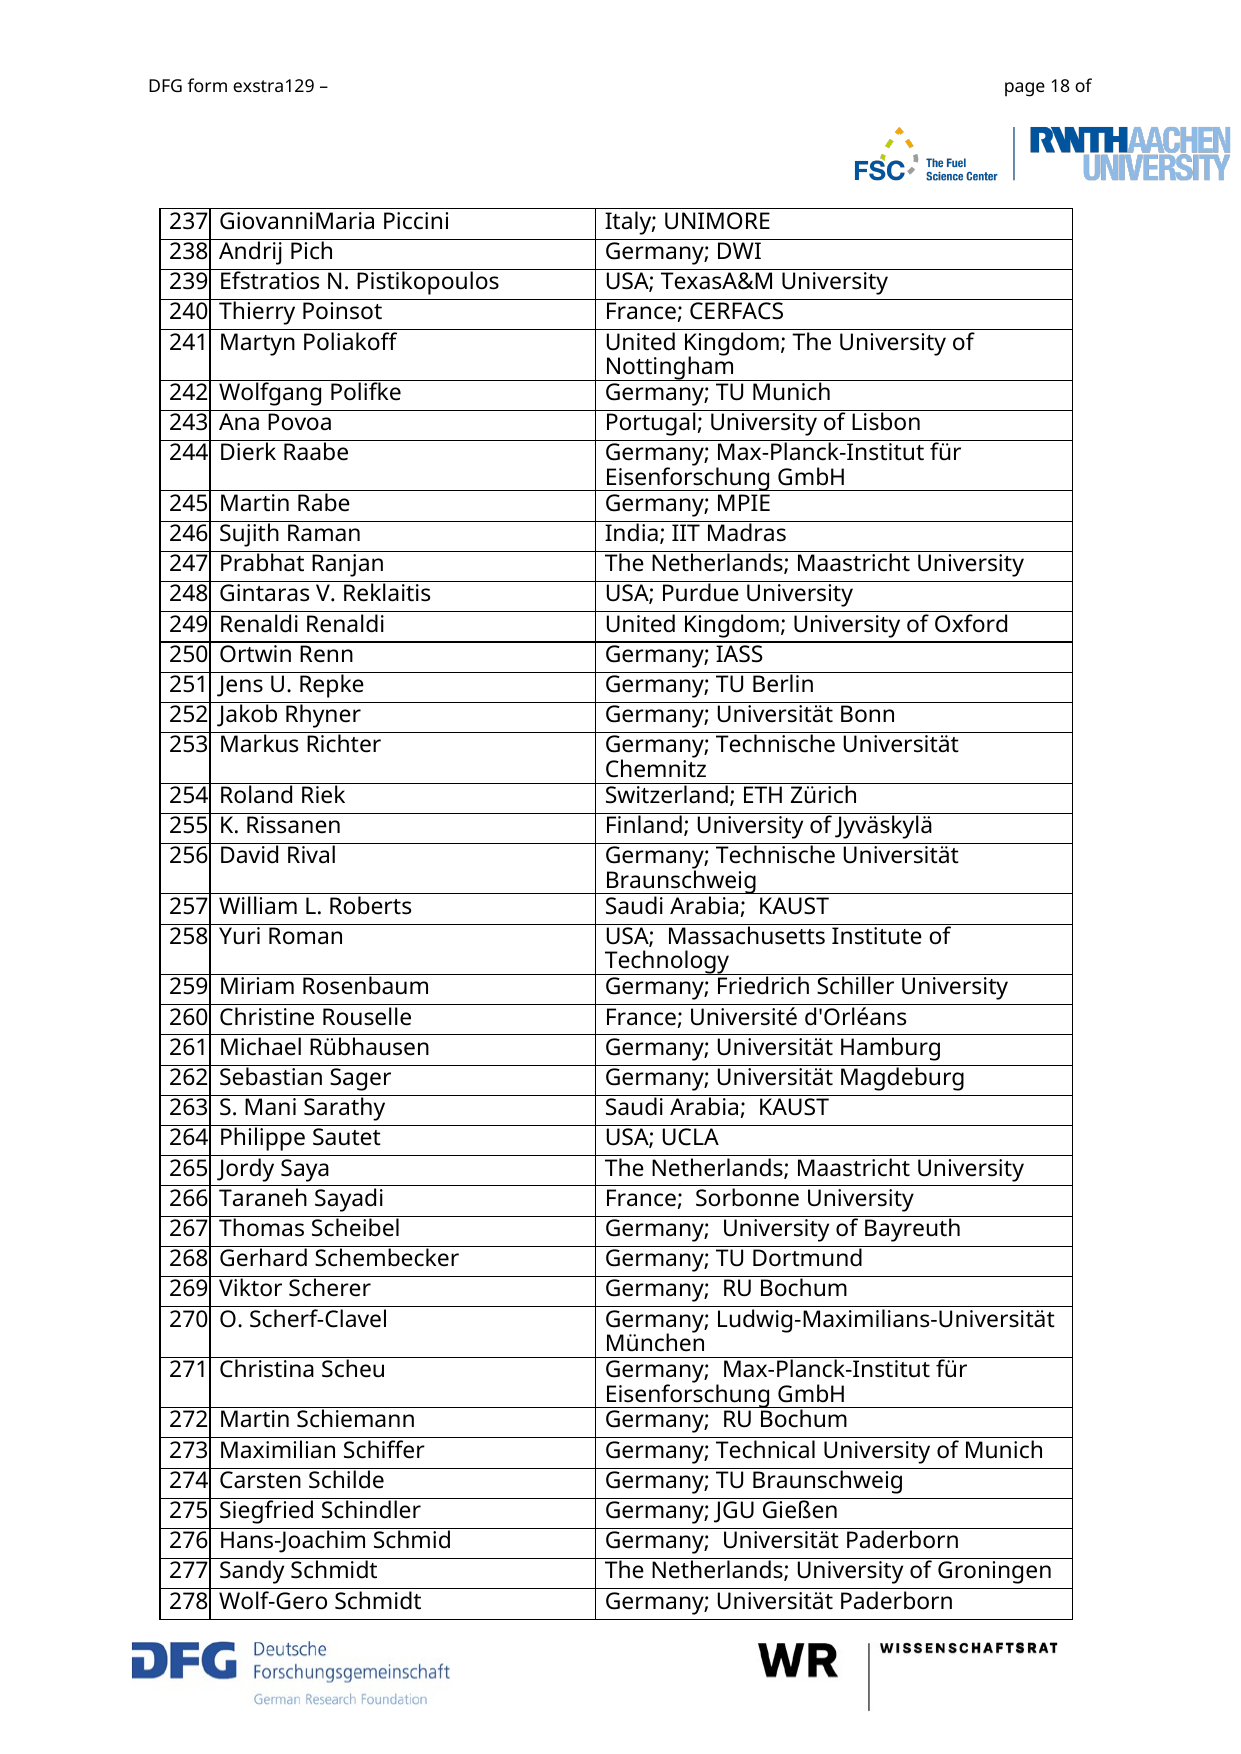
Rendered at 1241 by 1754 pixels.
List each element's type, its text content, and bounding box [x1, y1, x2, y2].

table_cell 247 [161, 552, 209, 581]
table_cell Hans-Joachim Schmid [211, 1529, 595, 1558]
table_cell 253 [161, 733, 209, 782]
table_cell 250 [161, 643, 209, 672]
table_cell Germany; Technische Universität Chemnitz [596, 733, 1072, 782]
table_cell Wolfgang Polifke [211, 381, 595, 410]
table_cell USA; UCLA [596, 1126, 1072, 1155]
table_cell Ortwin Renn [211, 643, 595, 672]
table_cell Sandy Schmidt [211, 1559, 595, 1588]
table_cell 261 [161, 1035, 209, 1064]
table_cell Miriam Rosenbaum [211, 975, 595, 1004]
table_cell France; Sorbonne University [596, 1186, 1072, 1216]
table_cell Martin Schiemann [211, 1408, 595, 1437]
table_cell Germany; Ludwig-Maximilians-Universität München [596, 1307, 1072, 1357]
table_cell Germany; Friedrich Schiller University [596, 975, 1072, 1004]
table_cell 246 [161, 522, 209, 551]
picture [131, 1641, 1058, 1712]
table_cell France; CERFACS [596, 300, 1072, 329]
table_cell William L. Roberts [211, 894, 595, 923]
table_cell Markus Richter [211, 733, 595, 782]
table_cell Gerhard Schembecker [211, 1247, 595, 1276]
table_cell 243 [161, 411, 209, 440]
table_cell Carsten Schilde [211, 1469, 595, 1498]
table_cell Siegfried Schindler [211, 1499, 595, 1528]
table_cell India; IIT Madras [596, 522, 1072, 551]
table_cell 258 [161, 925, 209, 974]
table_cell Renaldi Renaldi [211, 612, 595, 641]
picture [838, 100, 1241, 207]
table_cell Germany; University of Bayreuth [596, 1217, 1072, 1246]
table_cell USA; Purdue University [596, 582, 1072, 611]
table_cell 274 [161, 1469, 209, 1498]
table_cell United Kingdom; University of Oxford [596, 612, 1072, 641]
table_cell France; Université d'Orléans [596, 1005, 1072, 1034]
table_cell 239 [161, 270, 209, 299]
table_cell Sebastian Sager [211, 1066, 595, 1095]
table_cell 278 [161, 1589, 209, 1618]
table_cell 266 [161, 1186, 209, 1216]
table_cell Germany; Universität Paderborn [596, 1589, 1072, 1618]
table_cell Germany; Universität Hamburg [596, 1035, 1072, 1064]
table_cell Jakob Rhyner [211, 703, 595, 732]
table_cell Gintaras V. Reklaitis [211, 582, 595, 611]
table_cell Switzerland; ETH Zürich [596, 784, 1072, 813]
table_cell Germany; TU Dortmund [596, 1247, 1072, 1276]
table_cell Portugal; University of Lisbon [596, 411, 1072, 440]
table_cell 269 [161, 1277, 209, 1306]
table_cell The Netherlands; Maastricht University [596, 552, 1072, 581]
table_cell 263 [161, 1096, 209, 1125]
table_cell Germany; RU Bochum [596, 1277, 1072, 1306]
table_cell 252 [161, 703, 209, 732]
table_cell Saudi Arabia; KAUST [596, 894, 1072, 923]
table_cell Roland Riek [211, 784, 595, 813]
table_cell S. Mani Sarathy [211, 1096, 595, 1125]
table_cell 237 [161, 209, 209, 238]
table_cell Finland; University of Jyväskylä [596, 814, 1072, 843]
table_cell Viktor Scherer [211, 1277, 595, 1306]
table_cell Thomas Scheibel [211, 1217, 595, 1246]
table_cell The Netherlands; University of Groningen [596, 1559, 1072, 1588]
table_cell Taraneh Sayadi [211, 1186, 595, 1216]
table_cell 259 [161, 975, 209, 1004]
table_cell GiovanniMaria Piccini [211, 209, 595, 238]
table_cell 249 [161, 612, 209, 641]
table_cell O. Scherf-Clavel [211, 1307, 595, 1357]
table_cell The Netherlands; Maastricht University [596, 1156, 1072, 1185]
table_cell Germany; TU Braunschweig [596, 1469, 1072, 1498]
table_cell Italy; UNIMORE [596, 209, 1072, 238]
table_cell 262 [161, 1066, 209, 1095]
table_cell Germany; RU Bochum [596, 1408, 1072, 1437]
table_cell Germany; DWI [596, 240, 1072, 269]
table_cell 271 [161, 1358, 209, 1407]
table_cell Efstratios N. Pistikopoulos [211, 270, 595, 299]
table_cell Andrij Pich [211, 240, 595, 269]
table_cell 272 [161, 1408, 209, 1437]
table_cell Germany; Universität Magdeburg [596, 1066, 1072, 1095]
table_cell USA; TexasA&M University [596, 270, 1072, 299]
table_cell 244 [161, 441, 209, 490]
table_cell 267 [161, 1217, 209, 1246]
table_cell K. Rissanen [211, 814, 595, 843]
table_cell Saudi Arabia; KAUST [596, 1096, 1072, 1125]
table_cell USA; Massachusetts Institute of Technology [596, 925, 1072, 974]
table_cell 241 [161, 330, 209, 379]
table_cell Yuri Roman [211, 925, 595, 974]
table_cell 255 [161, 814, 209, 843]
table_cell 277 [161, 1559, 209, 1588]
table_cell Germany; Technische Universität Braunschweig [596, 844, 1072, 893]
table_cell Martyn Poliakoff [211, 330, 595, 379]
table_cell 245 [161, 491, 209, 521]
table_cell Jordy Saya [211, 1156, 595, 1185]
table_cell Christina Scheu [211, 1358, 595, 1407]
table_cell 268 [161, 1247, 209, 1276]
table_cell Philippe Sautet [211, 1126, 595, 1155]
table_cell Sujith Raman [211, 522, 595, 551]
table_cell Germany; IASS [596, 643, 1072, 672]
table_cell Germany; MPIE [596, 491, 1072, 521]
table_cell United Kingdom; The University of Nottingham [596, 330, 1072, 379]
table_cell Germany; Max-Planck-Institut für Eisenforschung GmbH [596, 441, 1072, 490]
table_cell Germany; Max-Planck-Institut für Eisenforschung GmbH [596, 1358, 1072, 1407]
table_cell 265 [161, 1156, 209, 1185]
table_cell Germany; TU Munich [596, 381, 1072, 410]
table_cell Germany; TU Berlin [596, 673, 1072, 702]
table_cell 257 [161, 894, 209, 923]
table_cell 251 [161, 673, 209, 702]
table_cell 273 [161, 1438, 209, 1467]
table_cell Jens U. Repke [211, 673, 595, 702]
table_cell 240 [161, 300, 209, 329]
table_cell Ana Povoa [211, 411, 595, 440]
table_cell 238 [161, 240, 209, 269]
table_cell 275 [161, 1499, 209, 1528]
table_cell Martin Rabe [211, 491, 595, 521]
table_cell 270 [161, 1307, 209, 1357]
table_cell 276 [161, 1529, 209, 1558]
table_cell Germany; JGU Gießen [596, 1499, 1072, 1528]
table_cell Dierk Raabe [211, 441, 595, 490]
table_cell Wolf-Gero Schmidt [211, 1589, 595, 1618]
table_cell Thierry Poinsot [211, 300, 595, 329]
table_cell Maximilian Schiffer [211, 1438, 595, 1467]
table_cell 256 [161, 844, 209, 893]
table_cell Michael Rübhausen [211, 1035, 595, 1064]
table_cell Germany; Technical University of Munich [596, 1438, 1072, 1467]
table_cell 248 [161, 582, 209, 611]
table_cell 242 [161, 381, 209, 410]
table_cell 264 [161, 1126, 209, 1155]
table_cell David Rival [211, 844, 595, 893]
table_cell Prabhat Ranjan [211, 552, 595, 581]
table_cell 260 [161, 1005, 209, 1034]
table_cell Germany; Universität Bonn [596, 703, 1072, 732]
table_cell Germany; Universität Paderborn [596, 1529, 1072, 1558]
table_cell Christine Rouselle [211, 1005, 595, 1034]
table_cell 254 [161, 784, 209, 813]
